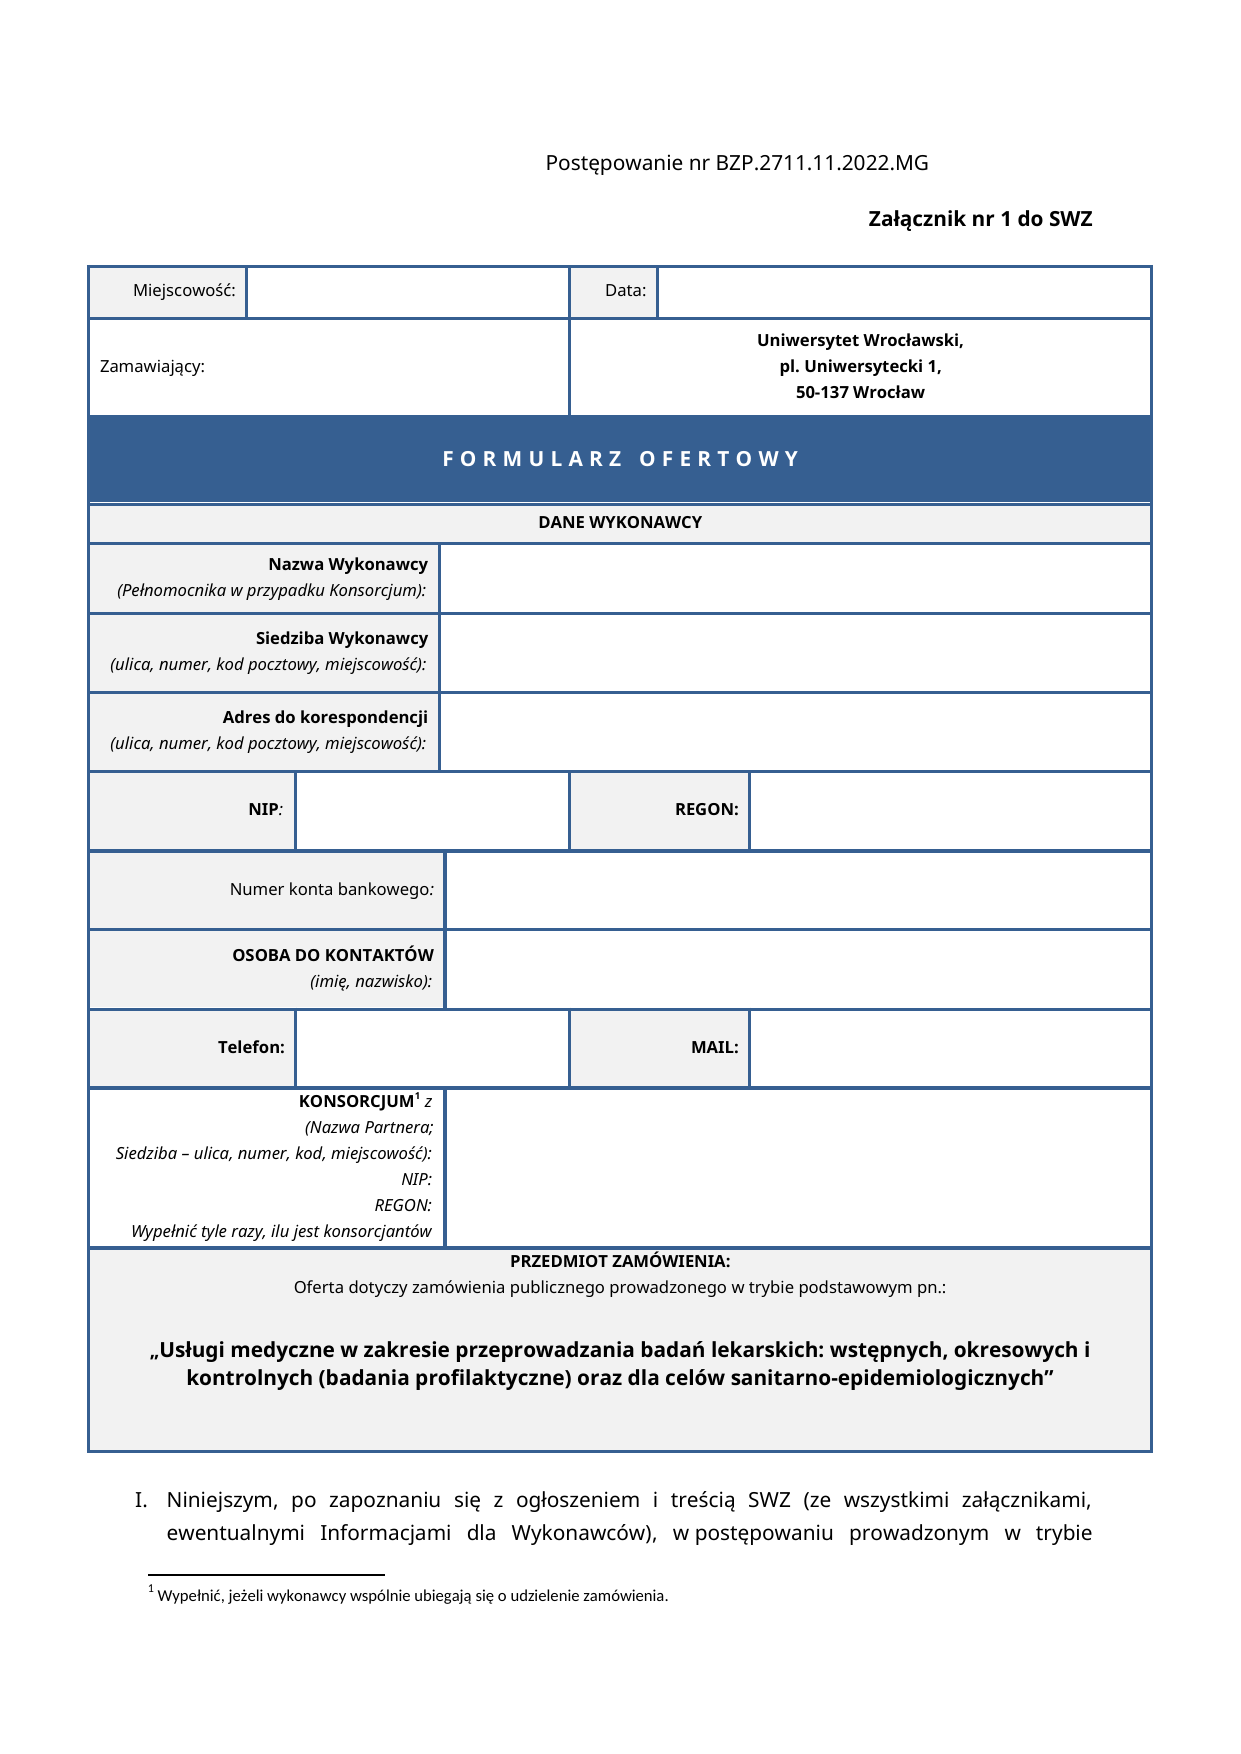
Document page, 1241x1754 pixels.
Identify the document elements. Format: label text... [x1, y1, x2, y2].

table_cell [751, 773, 1150, 849]
text Postępowanie nr BZP.2711.11.2022.MG [150, 148, 1110, 176]
table_cell PRZEDMIOT ZAMÓWIENIA: Oferta dotyczy zamówienia publicznego prowadzonego w trybie podstawowym pn.: „Usługi medyczne w zakresie przeprowadzania badań lekarskich: wstępnych, okresowych i kontrolnych (badania profilaktyczne) oraz dla celów sanitarno-epidemiologicznych” [90, 1250, 1150, 1450]
table_cell [441, 615, 1150, 691]
table_cell Adres do korespondencji (ulica, numer, kod pocztowy, miejscowość): [90, 694, 438, 770]
table_cell REGON: [571, 773, 748, 849]
table_header Miejscowość: [90, 268, 245, 317]
table_header [248, 268, 568, 317]
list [148, 1486, 1093, 1547]
table_cell OSOBA DO KONTAKTÓW (imię, nazwisko): [90, 931, 443, 1007]
table_cell Nazwa Wykonawcy (Pełnomocnika w przypadku Konsorcjum): [90, 545, 438, 612]
text Załącznik nr 1 do SWZ [149, 204, 1093, 232]
table_cell DANE WYKONAWCY [90, 506, 1150, 542]
table_cell MAIL: [571, 1011, 748, 1086]
table_cell [447, 1090, 1150, 1246]
table_cell Numer konta bankowego: [90, 853, 443, 928]
table_cell [441, 545, 1150, 612]
table_cell FORMULARZ OFERTOWY [90, 418, 1150, 502]
table_cell [297, 773, 568, 849]
table_cell NIP: [90, 773, 294, 849]
table_cell Telefon: [90, 1011, 294, 1086]
table_cell KONSORCJUM z (Nazwa Partnera; Siedziba – ulica, numer, kod, miejscowość): NIP: REGON: Wypełnić tyle razy, ilu jest konsorcjantów [90, 1090, 443, 1246]
table_cell [447, 931, 1150, 1007]
table_header Data: [571, 268, 656, 317]
table_cell [751, 1011, 1150, 1086]
table_cell Zamawiający: [90, 320, 568, 415]
table_cell [447, 853, 1150, 928]
table_cell Uniwersytet Wrocławski, pl. Uniwersytecki 1, 50-137 Wrocław [571, 320, 1150, 415]
table_cell Siedziba Wykonawcy (ulica, numer, kod pocztowy, miejscowość): [90, 615, 438, 691]
table_header [659, 268, 1150, 317]
table_cell [441, 694, 1150, 770]
table_cell [297, 1011, 568, 1086]
